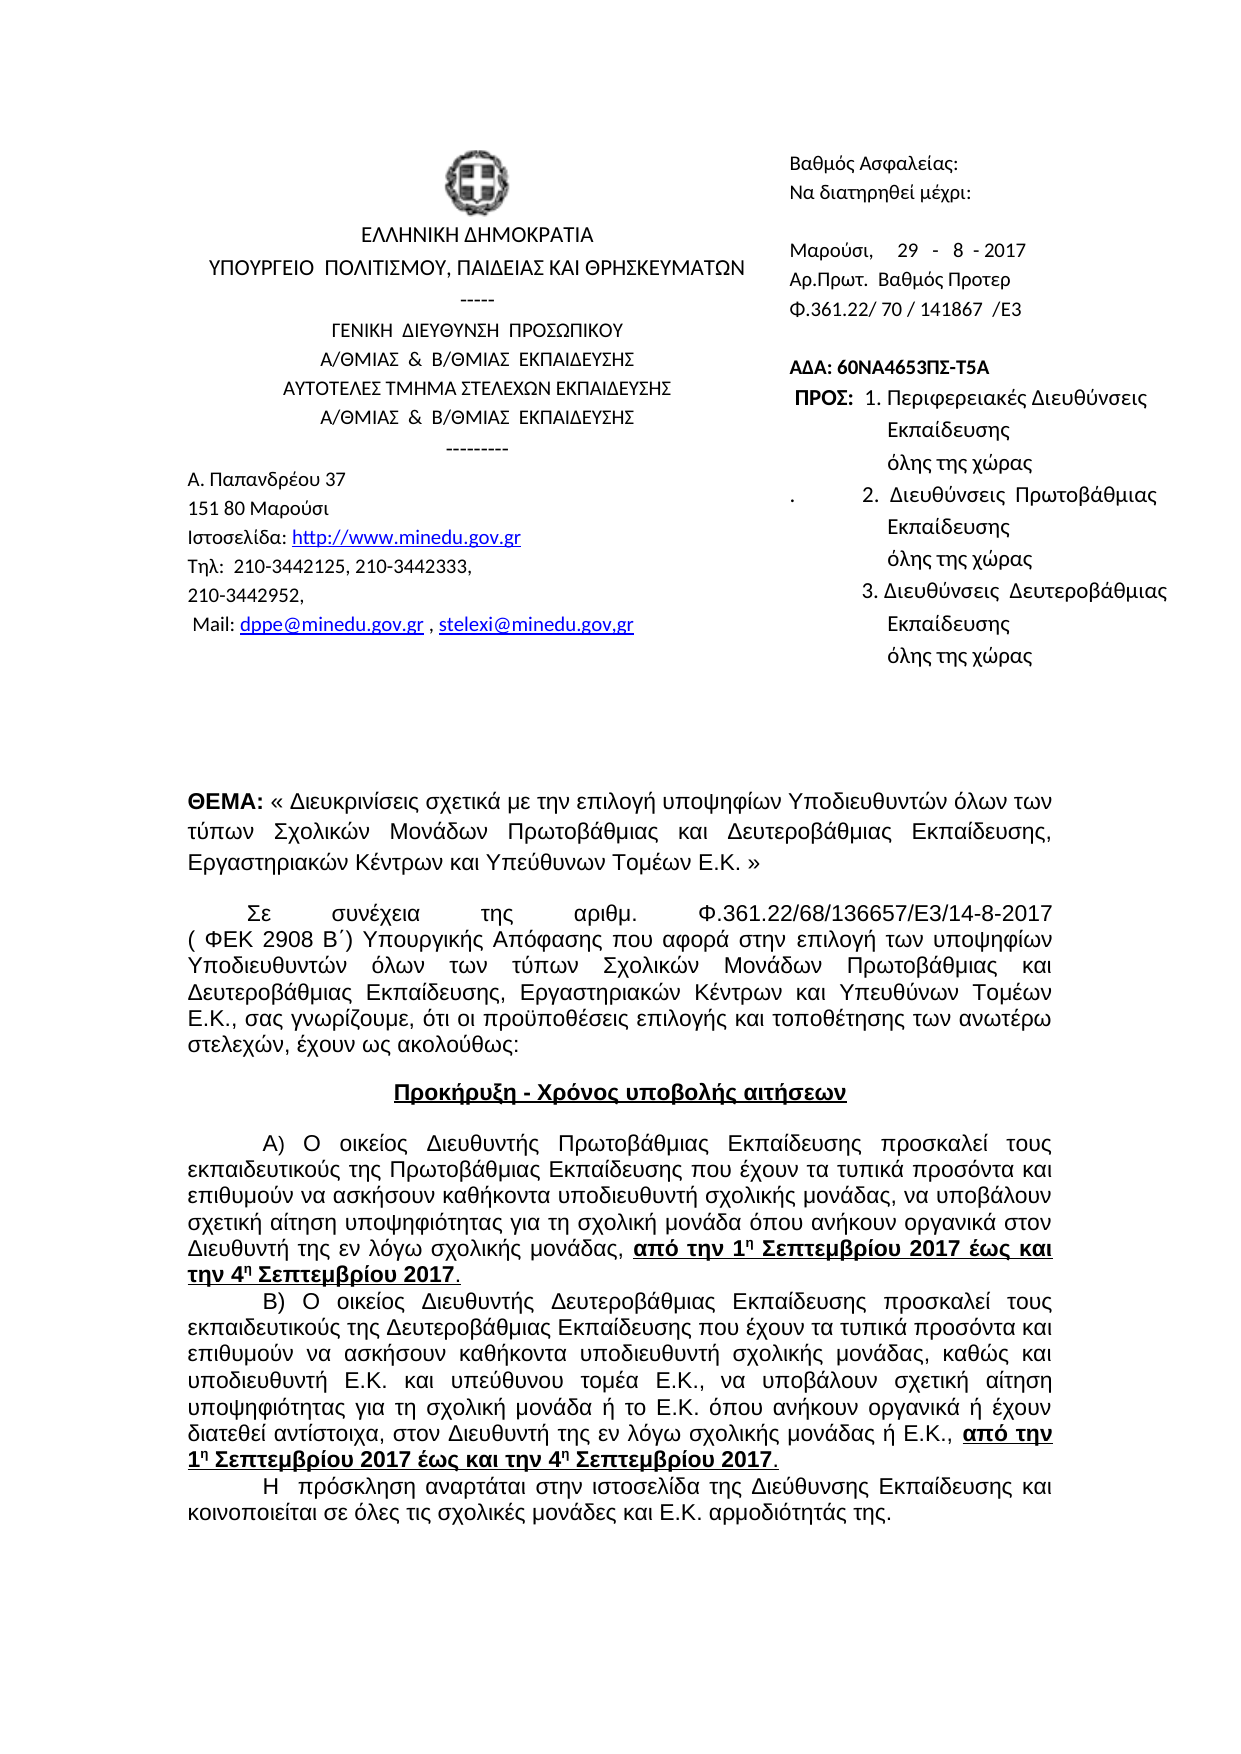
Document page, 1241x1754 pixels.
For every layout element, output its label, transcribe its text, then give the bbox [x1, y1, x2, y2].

text Η πρόσκληση αναρτάται στην ιστοσελίδα της Διεύθυνσης Εκπαίδευσης και κοινοποιείται σε όλες τις σχολικές μονάδες και Ε.Κ. αρμοδιότητάς της. [187, 1473, 1053, 1525]
text Β) Ο οικείος Διευθυντής Δευτεροβάθμιας Εκπαίδευσης προσκαλεί τους εκπαιδευτικούς της Δευτεροβάθμιας Εκπαίδευσης που έχουν τα τυπικά προσόντα και επιθυμούν να ασκήσουν καθήκοντα υποδιευθυντή σχολικής μονάδας, καθώς και υποδιευθυντή Ε.Κ. και υπεύθυνου τομέα Ε.Κ., να υποβάλουν σχετική αίτηση υποψηφιότητας για τη σχολική μονάδα ή το Ε.Κ. όπου ανήκουν οργανικά ή έχουν διατεθεί αντίστοιχα, στον Διευθυντή της εν λόγω σχολικής μονάδας ή Ε.Κ., από την 1η Σεπτεμβρίου 2017 έως και την 4η Σεπτεμβρίου 2017. [187, 1288, 1053, 1473]
text ΘΕΜΑ: « Διευκρινίσεις σχετικά με την επιλογή υποψηφίων Υποδιευθυντών όλων των τύπων Σχολικών Μονάδων Πρωτοβάθμιας και Δευτεροβάθμιας Εκπαίδευσης, Εργαστηριακών Κέντρων και Υπεύθυνων Τομέων Ε.Κ. » [187, 788, 1053, 875]
table_header ΕΛΛΗΝΙΚΗ ΔΗΜΟΚΡΑΤΙΑ ΥΠΟΥΡΓΕΙΟ ΠΟΛΙΤΙΣΜΟΥ, ΠΑΙΔΕΙΑΣ ΚΑΙ ΘΡΗΣΚΕΥΜΑΤΩΝ ----- ΓΕΝΙΚΗ ΔΙΕΥΘΥΝΣΗ ΠΡΟΣΩΠΙΚΟΥ Α/ΘΜΙΑΣ & Β/ΘΜΙΑΣ ΕΚΠΑΙΔΕΥΣΗΣ ΑΥΤΟΤΕΛΕΣ ΤΜΗΜΑ ΣΤΕΛΕΧΩΝ ΕΚΠΑΙΔΕΥΣΗΣ Α/ΘΜΙΑΣ & Β/ΘΜΙΑΣ ΕΚΠΑΙΔΕΥΣΗΣ --------- Α. Παπανδρέου 37 151 80 Μαρούσι Ιστοσελίδα: http://www.minedu.gov.gr Τηλ: 210-3442125, 210-3442333, 210-3442952, Mail: dppe@minedu.gov.gr , stelexi@minedu.gov,gr [176, 150, 778, 737]
text Προκήρυξη - Χρόνος υποβολής αιτήσεων [187, 1078, 1053, 1105]
text Σε συνέχεια της αριθμ. Φ.361.22/68/136657/Ε3/14-8-2017 ( ΦΕΚ 2908 Β΄) Υπουργικής Απόφασης που αφορά στην επιλογή των υποψηφίων Υποδιευθυντών όλων των τύπων Σχολικών Μονάδων Πρωτοβάθμιας και Δευτεροβάθμιας Εκπαίδευσης, Εργαστηριακών Κέντρων και Υπευθύνων Τομέων Ε.Κ., σας γνωρίζουμε, ότι οι προϋποθέσεις επιλογής και τοποθέτησης των ανωτέρω στελεχών, έχουν ως ακολούθως: [187, 899, 1053, 1058]
table_header Βαθμός Ασφαλείας: Να διατηρηθεί μέχρι: Μαρούσι, 29 - 8 - 2017 Αρ.Πρωτ. Βαθμός Προτερ Φ.361.22/ 70 / 141867 /E3 ΑΔΑ: 60ΝΑ4653ΠΣ-Τ5Α ΠΡΟΣ: 1. Περιφερειακές Διευθύνσεις Εκπαίδευσης όλης της χώρας . 2. Διευθύνσεις Πρωτοβάθμιας Εκπαίδευσης όλης της χώρας 3. Διευθύνσεις Δευτεροβάθμιας Εκπαίδευσης όλης της χώρας [778, 150, 1189, 737]
picture [444, 150, 511, 217]
text Α) Ο οικείος Διευθυντής Πρωτοβάθμιας Εκπαίδευσης προσκαλεί τους εκπαιδευτικούς της Πρωτοβάθμιας Εκπαίδευσης που έχουν τα τυπικά προσόντα και επιθυμούν να ασκήσουν καθήκοντα υποδιευθυντή σχολικής μονάδας, να υποβάλουν σχετική αίτηση υποψηφιότητας για τη σχολική μονάδα όπου ανήκουν οργανικά στον Διευθυντή της εν λόγω σχολικής μονάδας, από την 1η Σεπτεμβρίου 2017 έως και την 4η Σεπτεμβρίου 2017. [187, 1129, 1053, 1288]
